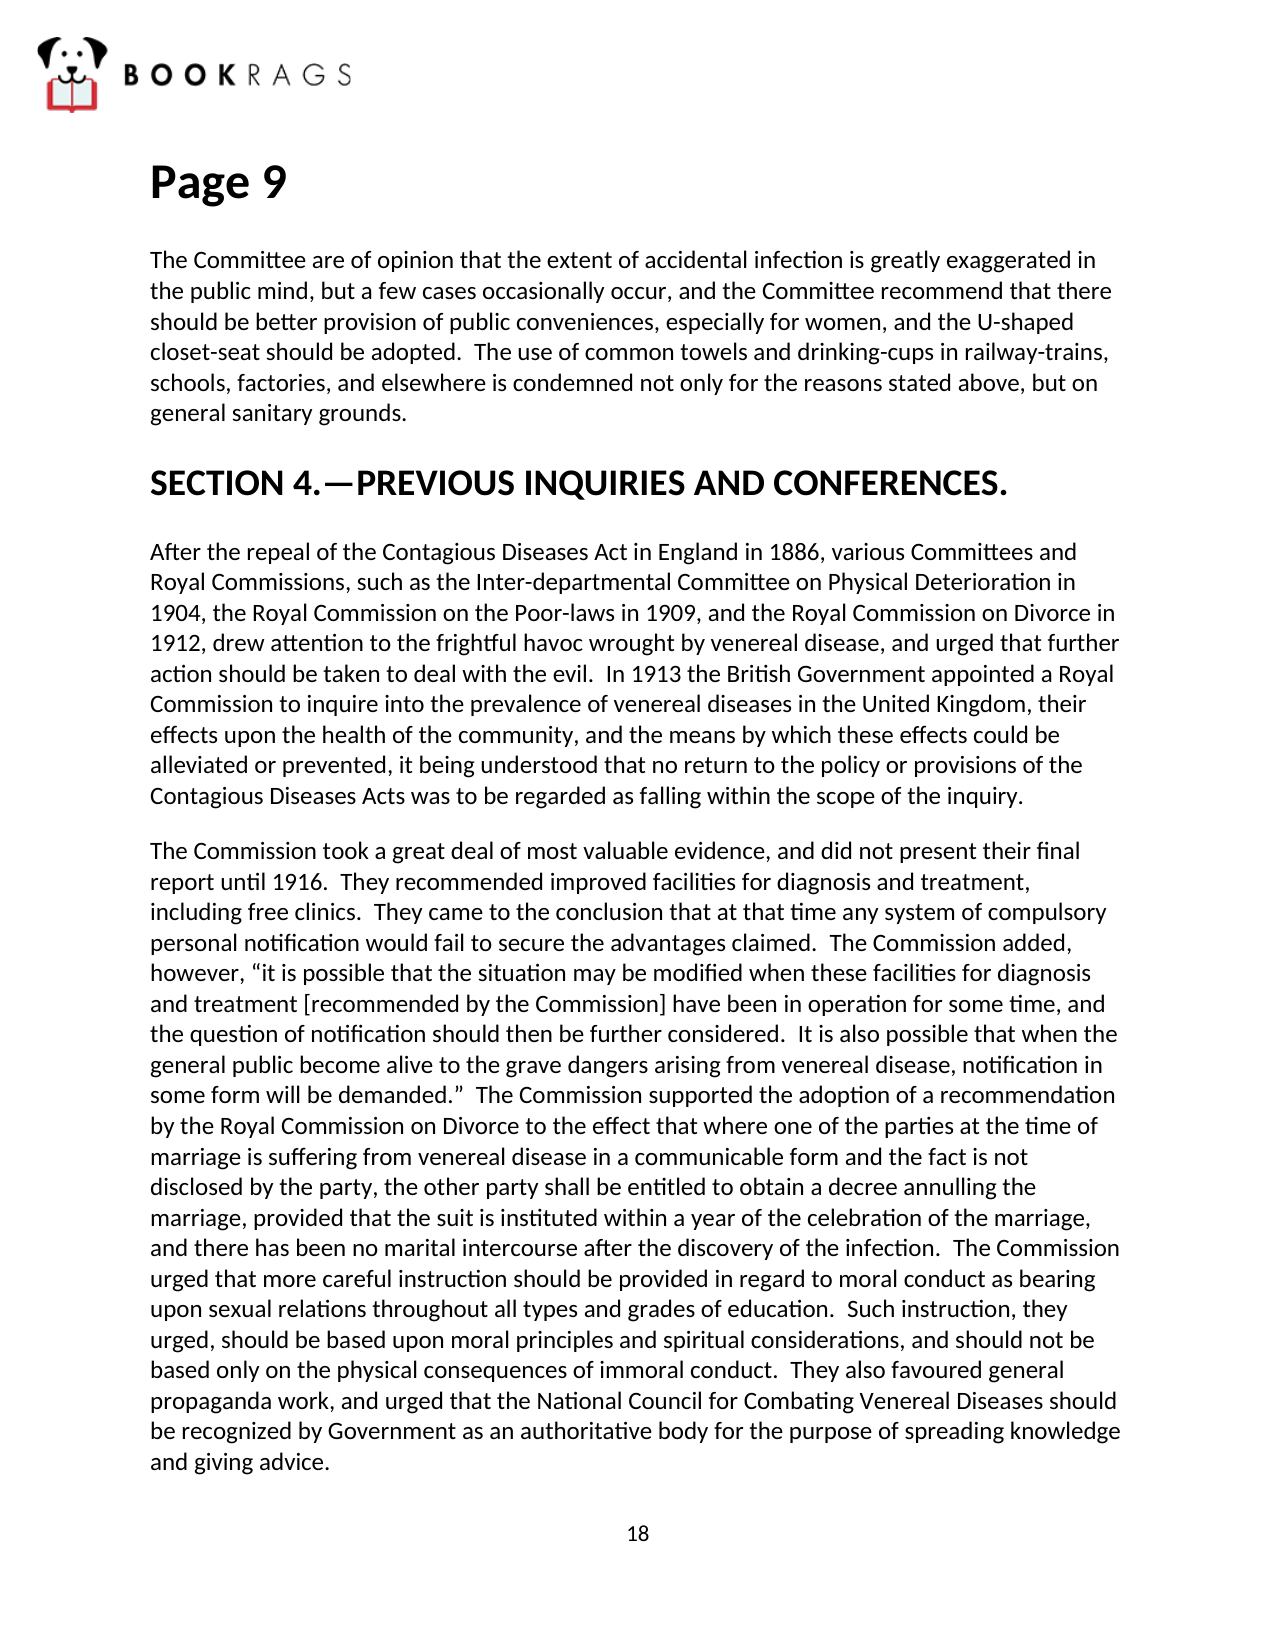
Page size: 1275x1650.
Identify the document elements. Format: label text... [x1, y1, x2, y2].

text After the repeal of the Contagious Diseases Act in England in 1886, various Committees and Royal Commissions, such as the Inter-departmental Committee on Physical Deterioration in 1904, the Royal Commission on the Poor-laws in 1909, and the Royal Commission on Divorce in 1912, drew attention to the frightful havoc wrought by venereal disease, and urged that further action should be taken to deal with the evil. In 1913 the British Government appointed a Royal Commission to inquire into the prevalence of venereal diseases in the United Kingdom, their effects upon the health of the community, and the means by which these effects could be alleviated or prevented, it being understood that no return to the policy or provisions of the Contagious Diseases Acts was to be regarded as falling within the scope of the inquiry. [150, 536, 1125, 811]
text Page 9 [150, 150, 1125, 211]
text The Commission took a great deal of most valuable evidence, and did not present their final report until 1916. They recommended improved facilities for diagnosis and treatment, including free clinics. They came to the conclusion that at that time any system of compulsory personal notification would fail to secure the advantages claimed. The Commission added, however, “it is possible that the situation may be modified when these facilities for diagnosis and treatment [recommended by the Commission] have been in operation for some time, and the question of notification should then be further considered. It is also possible that when the general public become alive to the grave dangers arising from venereal disease, notification in some form will be demanded.” The Commission supported the adoption of a recommendation by the Royal Commission on Divorce to the effect that where one of the parties at the time of marriage is suffering from venereal disease in a communicable form and the fact is not disclosed by the party, the other party shall be entitled to obtain a decree annulling the marriage, provided that the suit is instituted within a year of the celebration of the marriage, and there has been no marital intercourse after the discovery of the infection. The Commission urged that more careful instruction should be provided in regard to moral conduct as bearing upon sexual relations throughout all types and grades of education. Such instruction, they urged, should be based upon moral principles and spiritual considerations, and should not be based only on the physical consequences of immoral conduct. They also favoured general propaganda work, and urged that the National Council for Combating Venereal Diseases should be recognized by Government as an authoritative body for the purpose of spreading knowledge and giving advice. [150, 836, 1125, 1476]
picture [37, 37, 351, 113]
text The Committee are of opinion that the extent of accidental infection is greatly exaggerated in the public mind, but a few cases occasionally occur, and the Committee recommend that there should be better provision of public conveniences, especially for women, and the U-shaped closet-seat should be adopted. The use of common towels and drinking-cups in railway-trains, schools, factories, and elsewhere is condemned not only for the reasons stated above, but on general sanitary grounds. [150, 244, 1125, 428]
text SECTION 4.—­PREVIOUS INQUIRIES AND CONFERENCES. [150, 459, 1125, 505]
